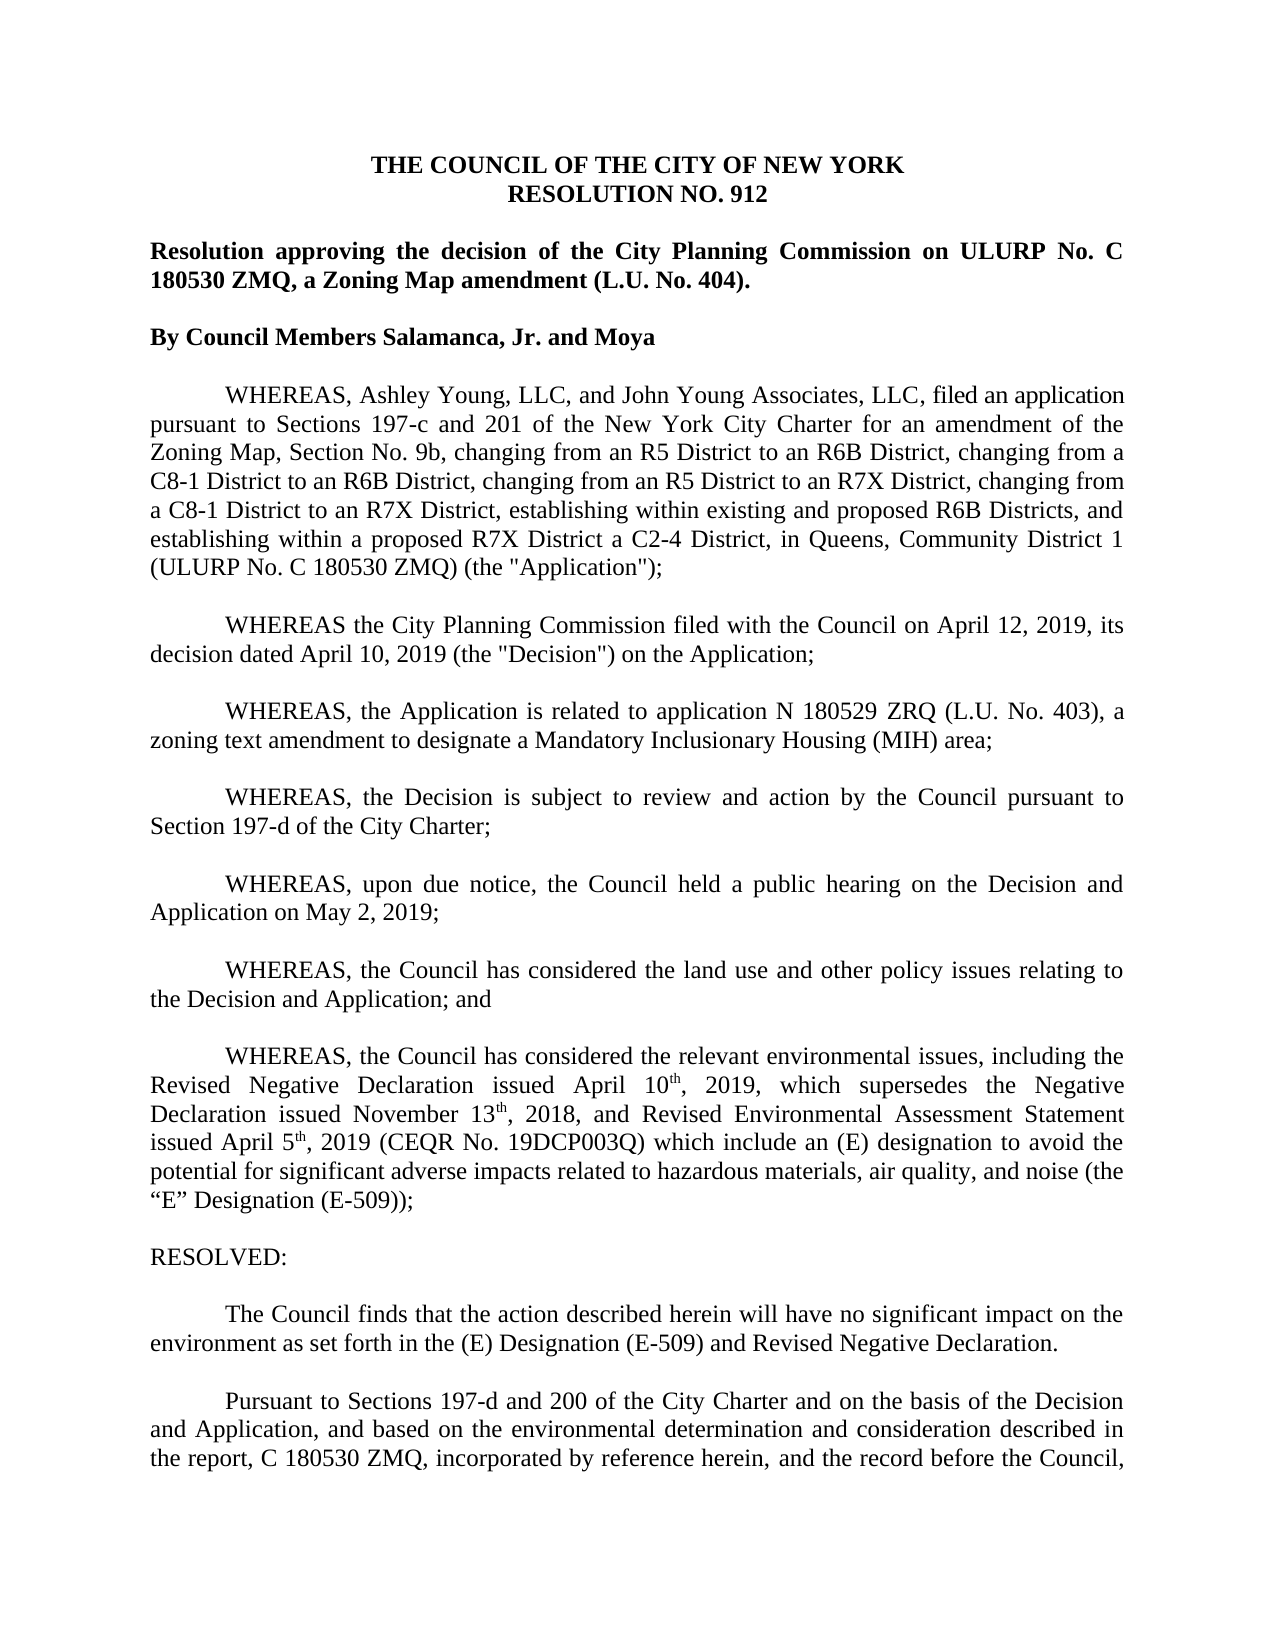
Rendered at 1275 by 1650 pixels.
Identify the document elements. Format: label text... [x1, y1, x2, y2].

text WHEREAS, Ashley Young, LLC, and John Young Associates, LLC, filed an application pursuant to Sections 197-c and 201 of the New York City Charter for an amendment of the Zoning Map, Section No. 9b, changing from an R5 District to an R6B District, changing from a C8-1 District to an R6B District, changing from an R5 District to an R7X District, changing from a C8-1 District to an R7X District, establishing within existing and proposed R6B Districts, and establishing within a proposed R7X District a C2-4 District, in Queens, Community District 1 (ULURP No. C 180530 ZMQ) (the "Application"); [150, 380, 1125, 581]
text WHEREAS, the Council has considered the land use and other policy issues relating to the Decision and Application; and [150, 955, 1125, 1012]
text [150, 1386, 1125, 1472]
text WHEREAS, the Council has considered the relevant environmental issues, including the Revised Negative Declaration issued April 10th, 2019, which supersedes the Negative Declaration issued November 13th, 2018, and Revised Environmental Assessment Statement issued April 5th, 2019 (CEQR No. 19DCP003Q) which include an (E) designation to avoid the potential for significant adverse impacts related to hazardous materials, air quality, and noise (the “E” Designation (E-509)); [150, 1041, 1125, 1214]
text WHEREAS the City Planning Commission filed with the Council on April 12, 2019, its decision dated April 10, 2019 (the "Decision") on the Application; [150, 610, 1125, 667]
text By Council Members Salamanca, Jr. and Moya [150, 322, 1125, 351]
text WHEREAS, the Application is related to application N 180529 ZRQ (L.U. No. 403), a zoning text amendment to designate a Mandatory Inclusionary Housing (MIH) area; [150, 696, 1125, 754]
text Resolution approving the decision of the City Planning Commission on ULURP No. C 180530 ZMQ, a Zoning Map amendment (L.U. No. 404). [150, 236, 1125, 294]
text RESOLVED: [150, 1242, 1125, 1271]
text WHEREAS, the Decision is subject to review and action by the Council pursuant to Section 197-d of the City Charter; [150, 782, 1125, 840]
text The Council finds that the action described herein will have no significant impact on the environment as set forth in the (E) Designation (E-509) and Revised Negative Declaration. [150, 1299, 1125, 1357]
text RESOLUTION NO. 912 [150, 179, 1125, 207]
text THE COUNCIL OF THE CITY OF NEW YORK [150, 150, 1125, 179]
text WHEREAS, upon due notice, the Council held a public hearing on the Decision and Application on May 2, 2019; [150, 869, 1125, 926]
